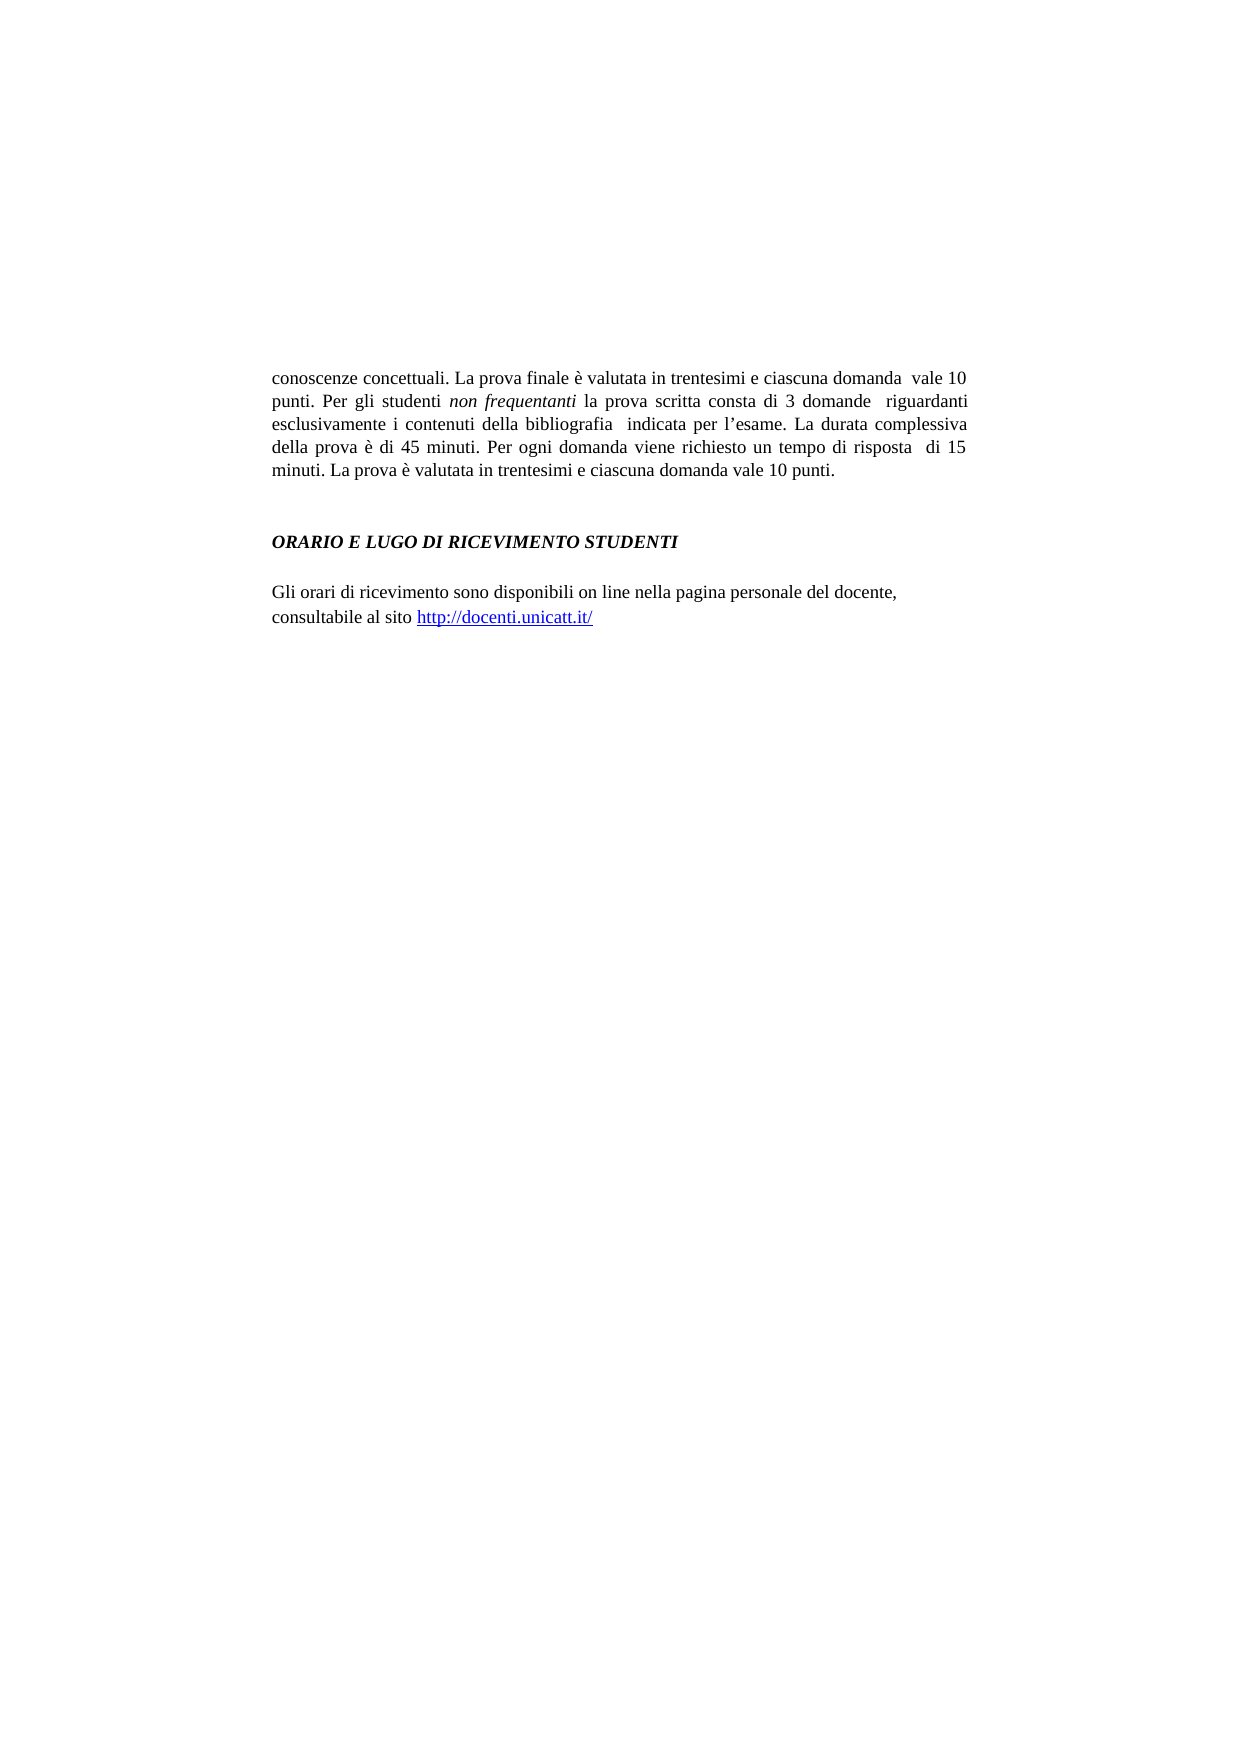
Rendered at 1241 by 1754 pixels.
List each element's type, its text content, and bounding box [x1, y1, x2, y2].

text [272, 366, 968, 481]
text ORARIO E LUGO DI RICEVIMENTO STUDENTI [272, 529, 968, 554]
subtitle Gli orari di ricevimento sono disponibili on line nella pagina personale del docente, consultabile al sito http://docenti.unicatt.it/ [272, 579, 968, 629]
